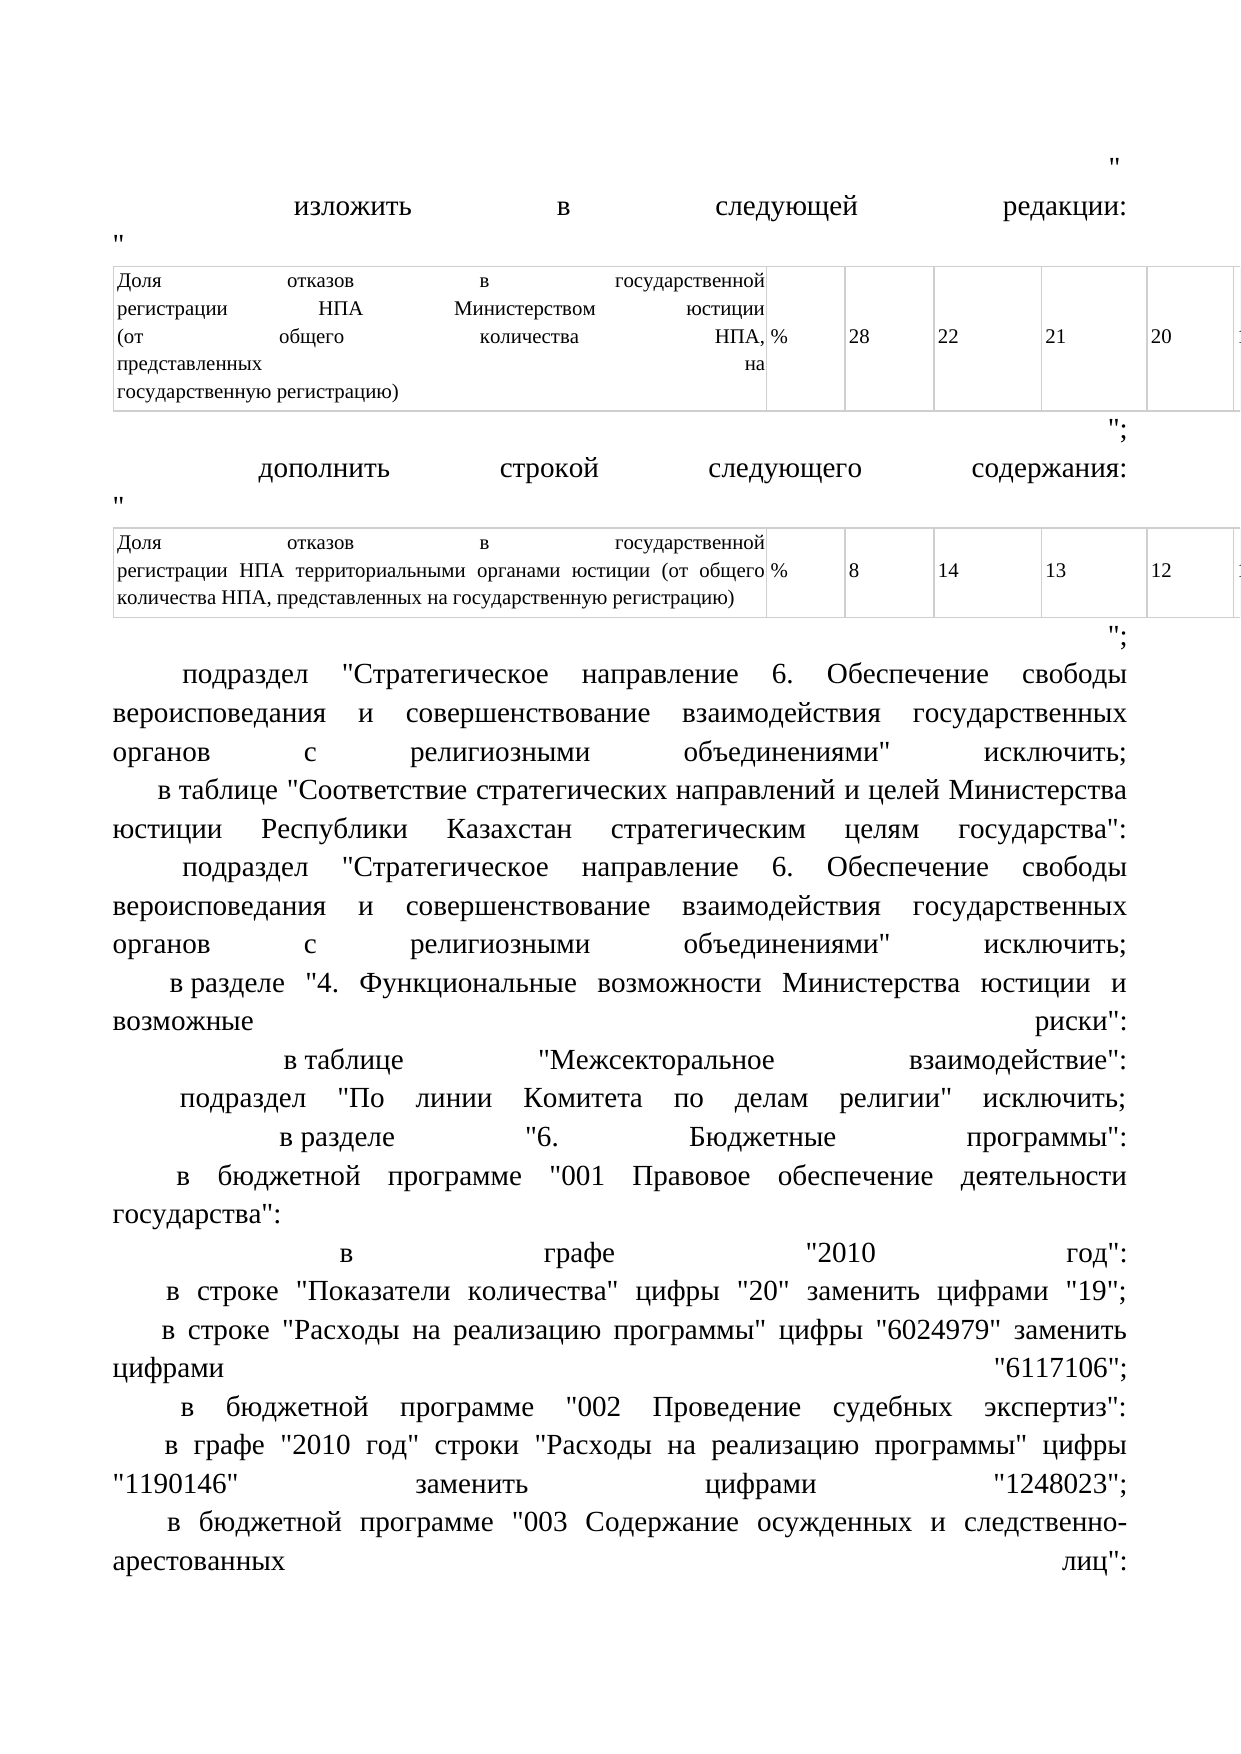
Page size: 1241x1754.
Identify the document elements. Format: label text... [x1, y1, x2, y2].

text "; дополнить строкой следующего содержания: " [112, 412, 1128, 522]
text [112, 618, 1128, 1577]
text " изложить в следующей редакции: " [112, 150, 1128, 261]
table_header Доля отказов в государственной регистрации НПА территориальными органами юстиции (от общего количества НПА, представленных на государственную регистрацию) [114, 529, 766, 617]
table_header 14 [935, 529, 1041, 617]
table_header 28 [846, 267, 933, 410]
table_header 20 [1148, 267, 1233, 410]
table_header 8 [846, 529, 933, 617]
table_header 22 [935, 267, 1041, 410]
table_header 21 [1042, 267, 1146, 410]
table_header % [767, 267, 844, 410]
table_header % [767, 529, 844, 617]
table_header 12 [1148, 529, 1233, 617]
table_header Доля отказов в государственной регистрации НПА Министерством юстиции (от общего количества НПА, представленных на государственную регистрацию) [114, 267, 766, 410]
table_header 13 [1042, 529, 1146, 617]
